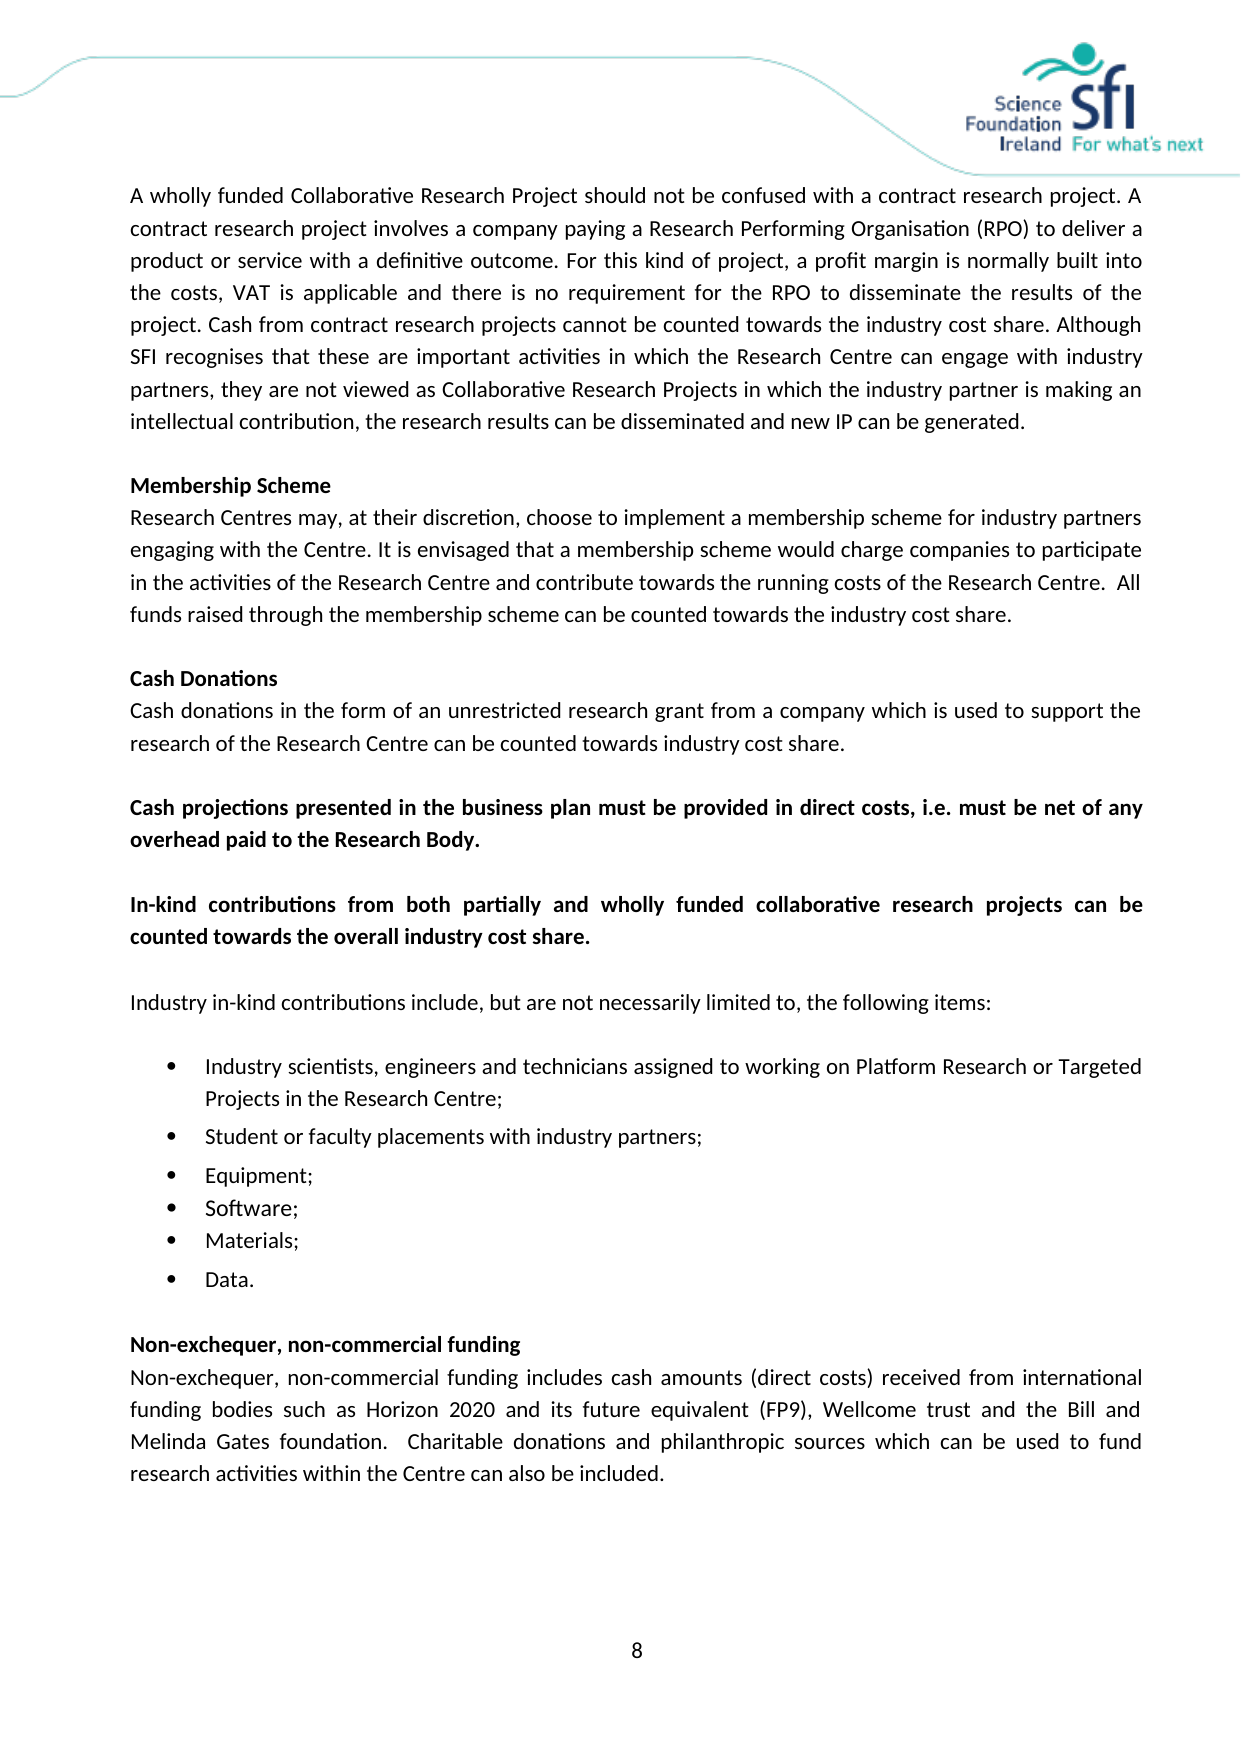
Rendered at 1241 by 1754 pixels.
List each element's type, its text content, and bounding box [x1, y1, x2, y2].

text Non-exchequer, non-commercial funding [130, 1331, 1144, 1359]
list Equipment; [167, 1161, 1144, 1189]
list Data. [167, 1265, 1144, 1293]
text Membership Scheme [130, 471, 1144, 499]
text Research Centres may, at their discretion, choose to implement a membership scheme for industry partners engaging with the Centre. It is envisaged that a membership scheme would charge companies to participate in the activities of the Research Centre and contribute towards the running costs of the Research Centre. All funds raised through the membership scheme can be counted towards the industry cost share. [130, 503, 1144, 628]
text Cash projections presented in the business plan must be provided in direct costs, i.e. must be net of any overhead paid to the Research Body. [130, 793, 1144, 853]
list Student or faculty placements with industry partners; [167, 1122, 1144, 1151]
text A wholly funded Collaborative Research Project should not be confused with a contract research project. A contract research project involves a company paying a Research Performing Organisation (RPO) to deliver a product or service with a definitive outcome. For this kind of project, a profit margin is normally built into the costs, VAT is applicable and there is no requirement for the RPO to disseminate the results of the project. Cash from contract research projects cannot be counted towards the industry cost share. Although SFI recognises that these are important activities in which the Research Centre can engage with industry partners, they are not viewed as Collaborative Research Projects in which the industry partner is making an intellectual contribution, the research results can be disseminated and new IP can be generated. [130, 182, 1144, 435]
list Materials; [167, 1227, 1144, 1254]
text Industry in-kind contributions include, but are not necessarily limited to, the following items: [130, 988, 1144, 1016]
list Software; [167, 1193, 1144, 1222]
list Industry scientists, engineers and technicians assigned to working on Platform Research or Targeted Projects in the Research Centre; [167, 1052, 1144, 1112]
text Cash Donations [130, 664, 1144, 692]
text In-kind contributions from both partially and wholly funded collaborative research projects can be counted towards the overall industry cost share. [130, 890, 1144, 950]
text Non-exchequer, non-commercial funding includes cash amounts (direct costs) received from international funding bodies such as Horizon 2020 and its future equivalent (FP9), Wellcome trust and the Bill and Melinda Gates foundation. Charitable donations and philanthropic sources which can be used to fund research activities within the Centre can also be included. [130, 1363, 1144, 1487]
text Cash donations in the form of an unrestricted research grant from a company which is used to support the research of the Research Centre can be counted towards industry cost share. [130, 697, 1144, 757]
